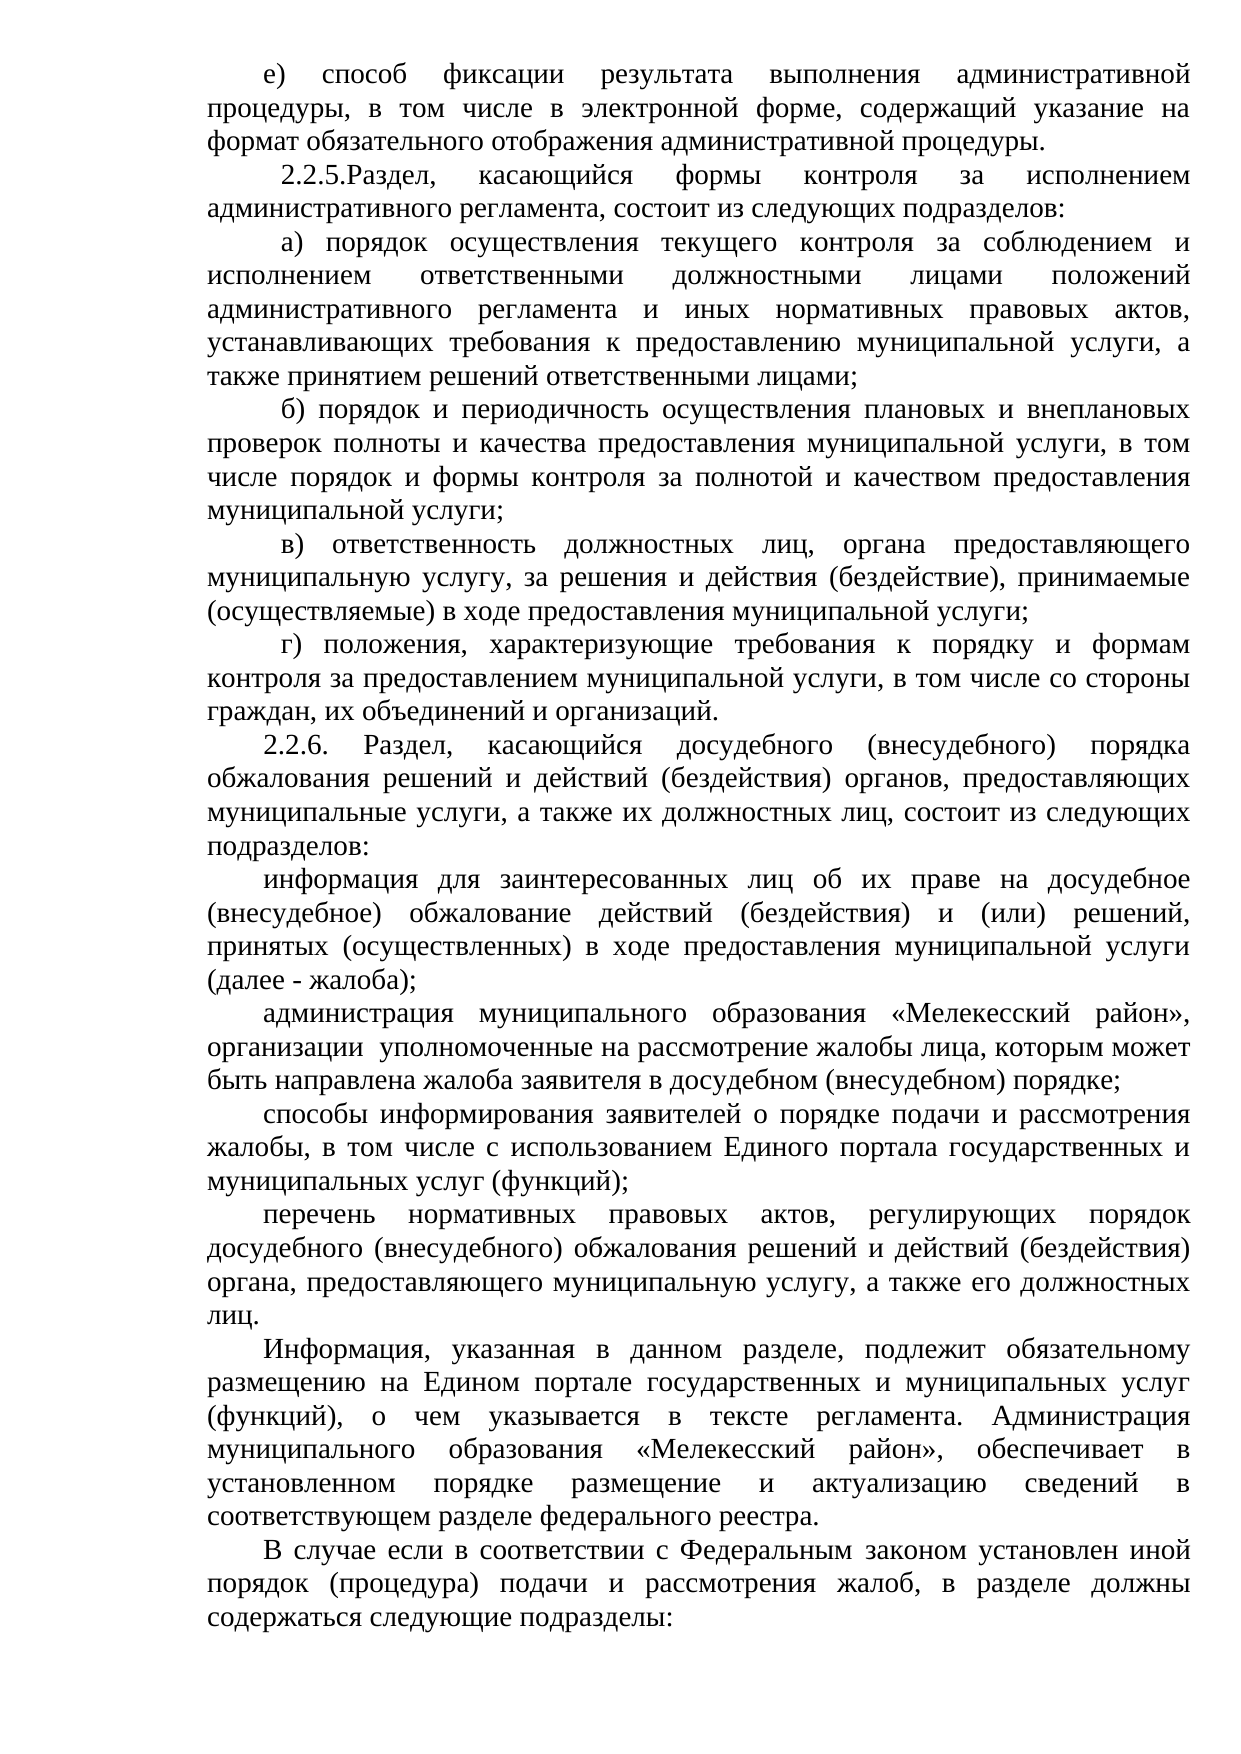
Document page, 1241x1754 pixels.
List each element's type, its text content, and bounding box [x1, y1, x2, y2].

text администрация муниципального образования «Мелекесский район», организации уполномоченные на рассмотрение жалобы лица, которым может быть направлена жалоба заявителя в досудебном (внесудебном) порядке; [207, 995, 1191, 1096]
text б) порядок и периодичность осуществления плановых и внеплановых проверок полноты и качества предоставления муниципальной услуги, в том числе порядок и формы контроля за полнотой и качеством предоставления муниципальной услуги; [207, 392, 1191, 526]
text г) положения, характеризующие требования к порядку и формам контроля за предоставлением муниципальной услуги, в том числе со стороны граждан, их объединений и организаций. [207, 626, 1191, 727]
text способы информирования заявителей о порядке подачи и рассмотрения жалобы, в том числе с использованием Единого портала государственных и муниципальных услуг (функций); [207, 1096, 1191, 1197]
text 2.2.5.Раздел, касающийся формы контроля за исполнением административного регламента, состоит из следующих подразделов: [207, 157, 1191, 224]
text 2.2.6. Раздел, касающийся досудебного (внесудебного) порядка обжалования решений и действий (бездействия) органов, предоставляющих муниципальные услуги, а также их должностных лиц, состоит из следующих подразделов: [207, 727, 1191, 861]
text е) способ фиксации результата выполнения административной процедуры, в том числе в электронной форме, содержащий указание на формат обязательного отображения административной процедуры. [207, 56, 1191, 157]
text В случае если в соответствии с Федеральным законом установлен иной порядок (процедура) подачи и рассмотрения жалоб, в разделе должны содержаться следующие подразделы: [207, 1532, 1191, 1633]
text а) порядок осуществления текущего контроля за соблюдением и исполнением ответственными должностными лицами положений административного регламента и иных нормативных правовых актов, устанавливающих требования к предоставлению муниципальной услуги, а также принятием решений ответственными лицами; [207, 224, 1191, 392]
text Информация, указанная в данном разделе, подлежит обязательному размещению на Едином портале государственных и муниципальных услуг (функций), о чем указывается в тексте регламента. Администрация муниципального образования «Мелекесский район», обеспечивает в установленном порядке размещение и актуализацию сведений в соответствующем разделе федерального реестра. [207, 1331, 1191, 1532]
text перечень нормативных правовых актов, регулирующих порядок досудебного (внесудебного) обжалования решений и действий (бездействия) органа, предоставляющего муниципальную услугу, а также его должностных лиц. [207, 1197, 1191, 1331]
text в) ответственность должностных лиц, органа предоставляющего муниципальную услугу, за решения и действия (бездействие), принимаемые (осуществляемые) в ходе предоставления муниципальной услуги; [207, 526, 1191, 626]
text информация для заинтересованных лиц об их праве на досудебное (внесудебное) обжалование действий (бездействия) и (или) решений, принятых (осуществленных) в ходе предоставления муниципальной услуги (далее - жалоба); [207, 861, 1191, 995]
